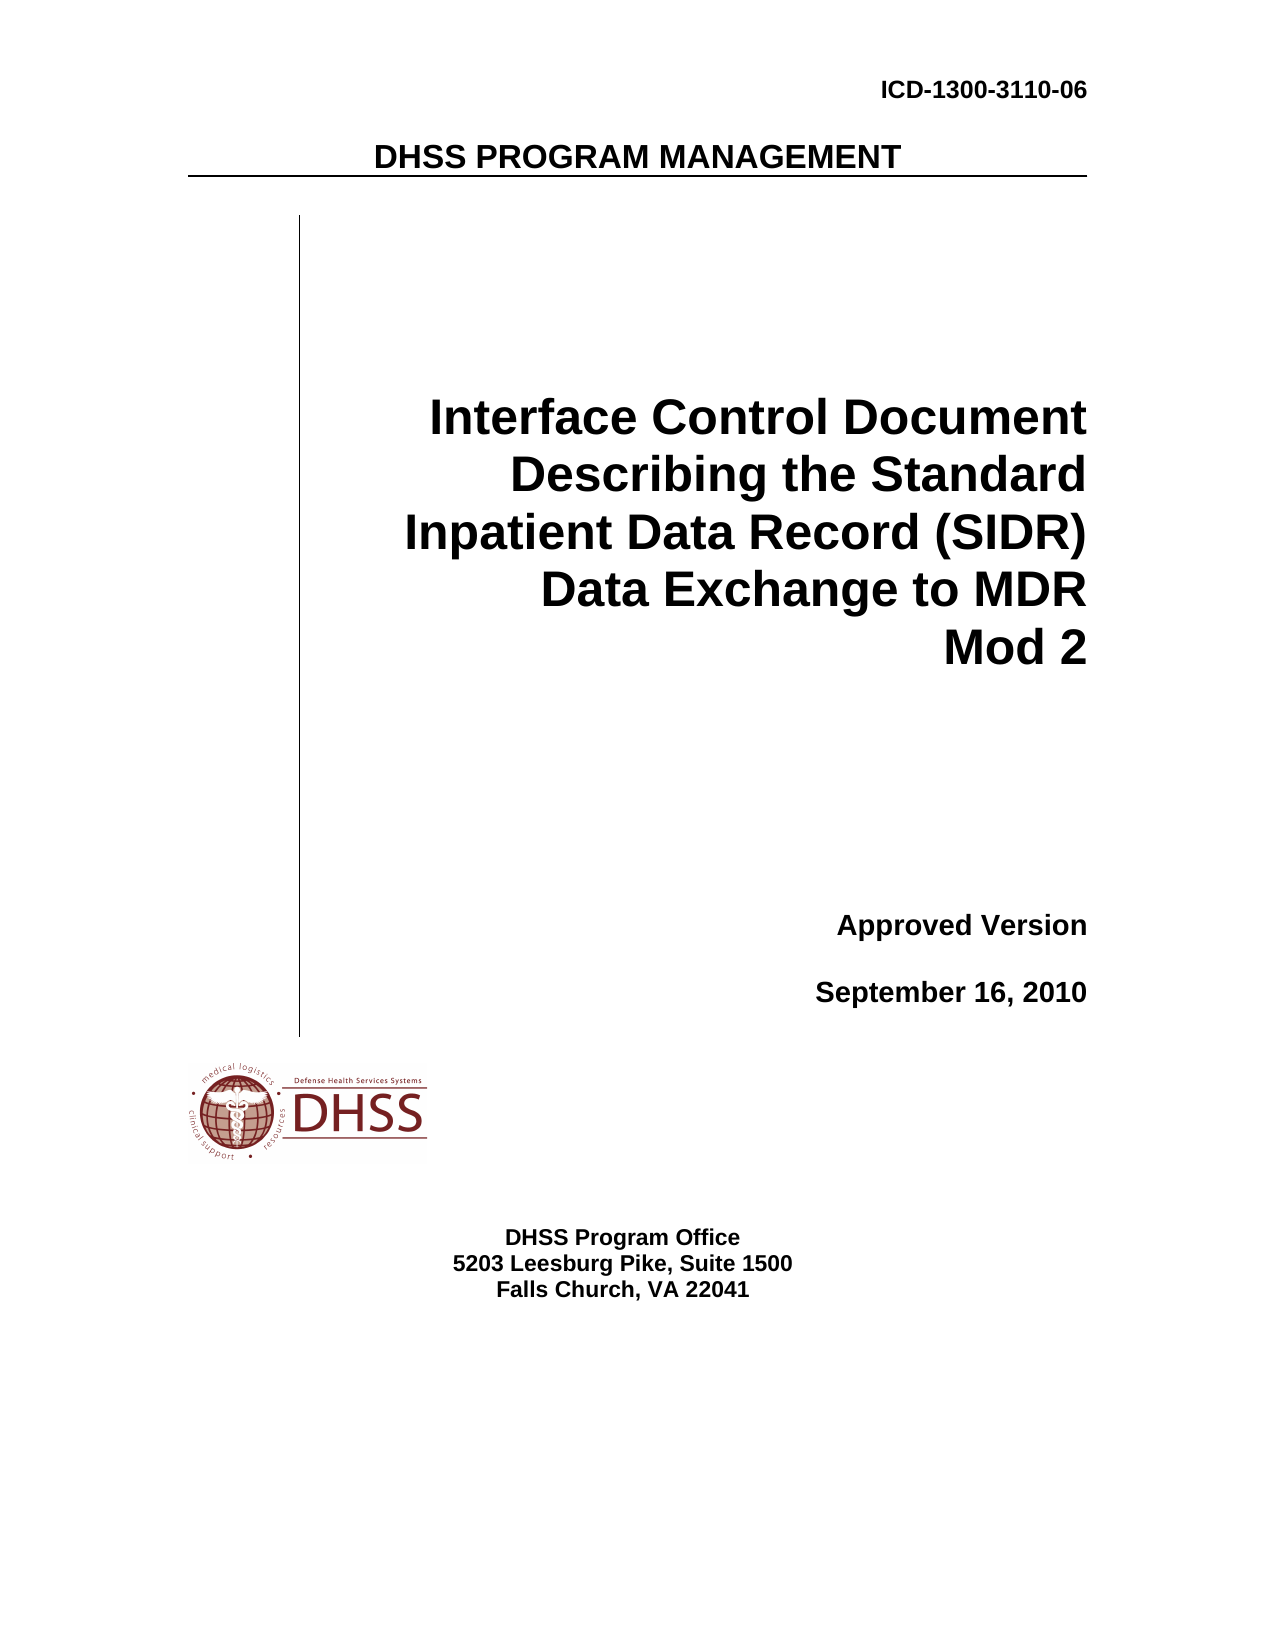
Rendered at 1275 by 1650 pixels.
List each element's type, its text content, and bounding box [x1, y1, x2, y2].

text Approved Version September 16, 2010 [300, 908, 1087, 1008]
title DHSS Program Management [187, 137, 1087, 177]
title Interface Control Document Describing the Standard Inpatient Data Record (SIDR) Data Exchange to MDR Mod 2 [300, 387, 1087, 732]
